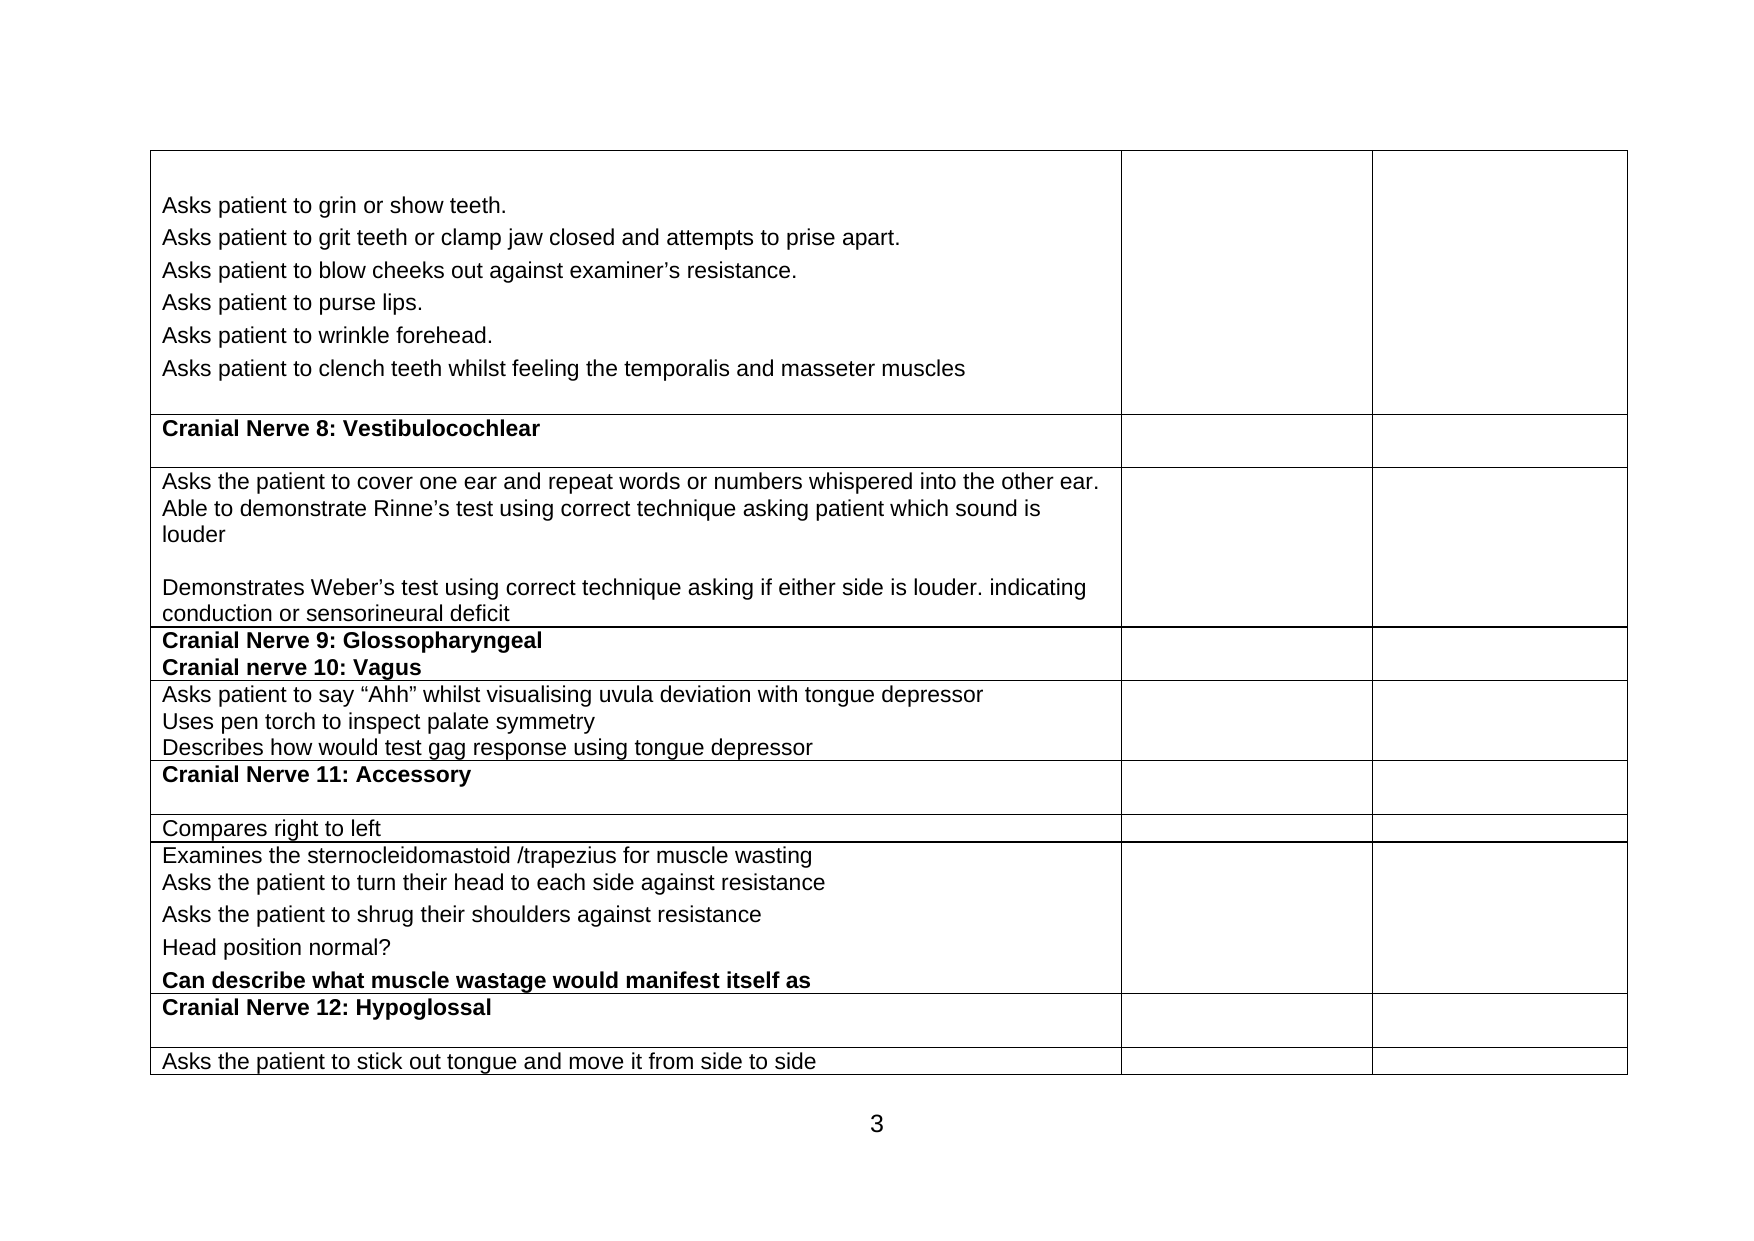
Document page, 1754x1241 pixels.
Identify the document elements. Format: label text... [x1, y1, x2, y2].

table_cell [1122, 681, 1372, 760]
table_cell [1122, 628, 1372, 680]
table_cell [1122, 151, 1372, 413]
table_cell [1122, 1048, 1372, 1074]
table_cell [1122, 815, 1372, 841]
table_cell Cranial Nerve 8: Vestibulocochlear [151, 415, 1121, 467]
table_cell Cranial Nerve 9: Glossopharyngeal Cranial nerve 10: Vagus [151, 628, 1121, 680]
table_cell [1373, 415, 1627, 467]
table_cell [1373, 1048, 1627, 1074]
table_cell Examines the sternocleidomastoid /trapezius for muscle wasting Asks the patient to turn their head to each side against resistance Asks the patient to shrug their shoulders against resistance Head position normal? Can describe what muscle wastage would manifest itself as [151, 843, 1121, 993]
table_cell [1122, 761, 1372, 814]
table_cell Compares right to left [151, 815, 1121, 841]
table_cell Asks patient to say “Ahh” whilst visualising uvula deviation with tongue depressor Uses pen torch to inspect palate symmetry Describes how would test gag response using tongue depressor [151, 681, 1121, 760]
table_cell [1373, 468, 1627, 626]
table_cell [1373, 628, 1627, 680]
table_cell [1122, 994, 1372, 1047]
table_cell Cranial Nerve 11: Accessory [151, 761, 1121, 814]
table_cell [1122, 415, 1372, 467]
table_cell [1373, 761, 1627, 814]
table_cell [151, 151, 1121, 413]
table_cell [1373, 151, 1627, 413]
table_cell Asks the patient to cover one ear and repeat words or numbers whispered into the other ear. Able to demonstrate Rinne’s test using correct technique asking patient which sound is louder Demonstrates Weber’s test using correct technique asking if either side is louder. indicating conduction or sensorineural deficit [151, 468, 1121, 626]
table_cell [1373, 681, 1627, 760]
table_cell [1122, 843, 1372, 993]
table_cell [1373, 815, 1627, 841]
table_cell Cranial Nerve 12: Hypoglossal [151, 994, 1121, 1047]
table_cell [1373, 994, 1627, 1047]
table_cell [1122, 468, 1372, 626]
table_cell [151, 1048, 1121, 1074]
table_cell [1373, 843, 1627, 993]
